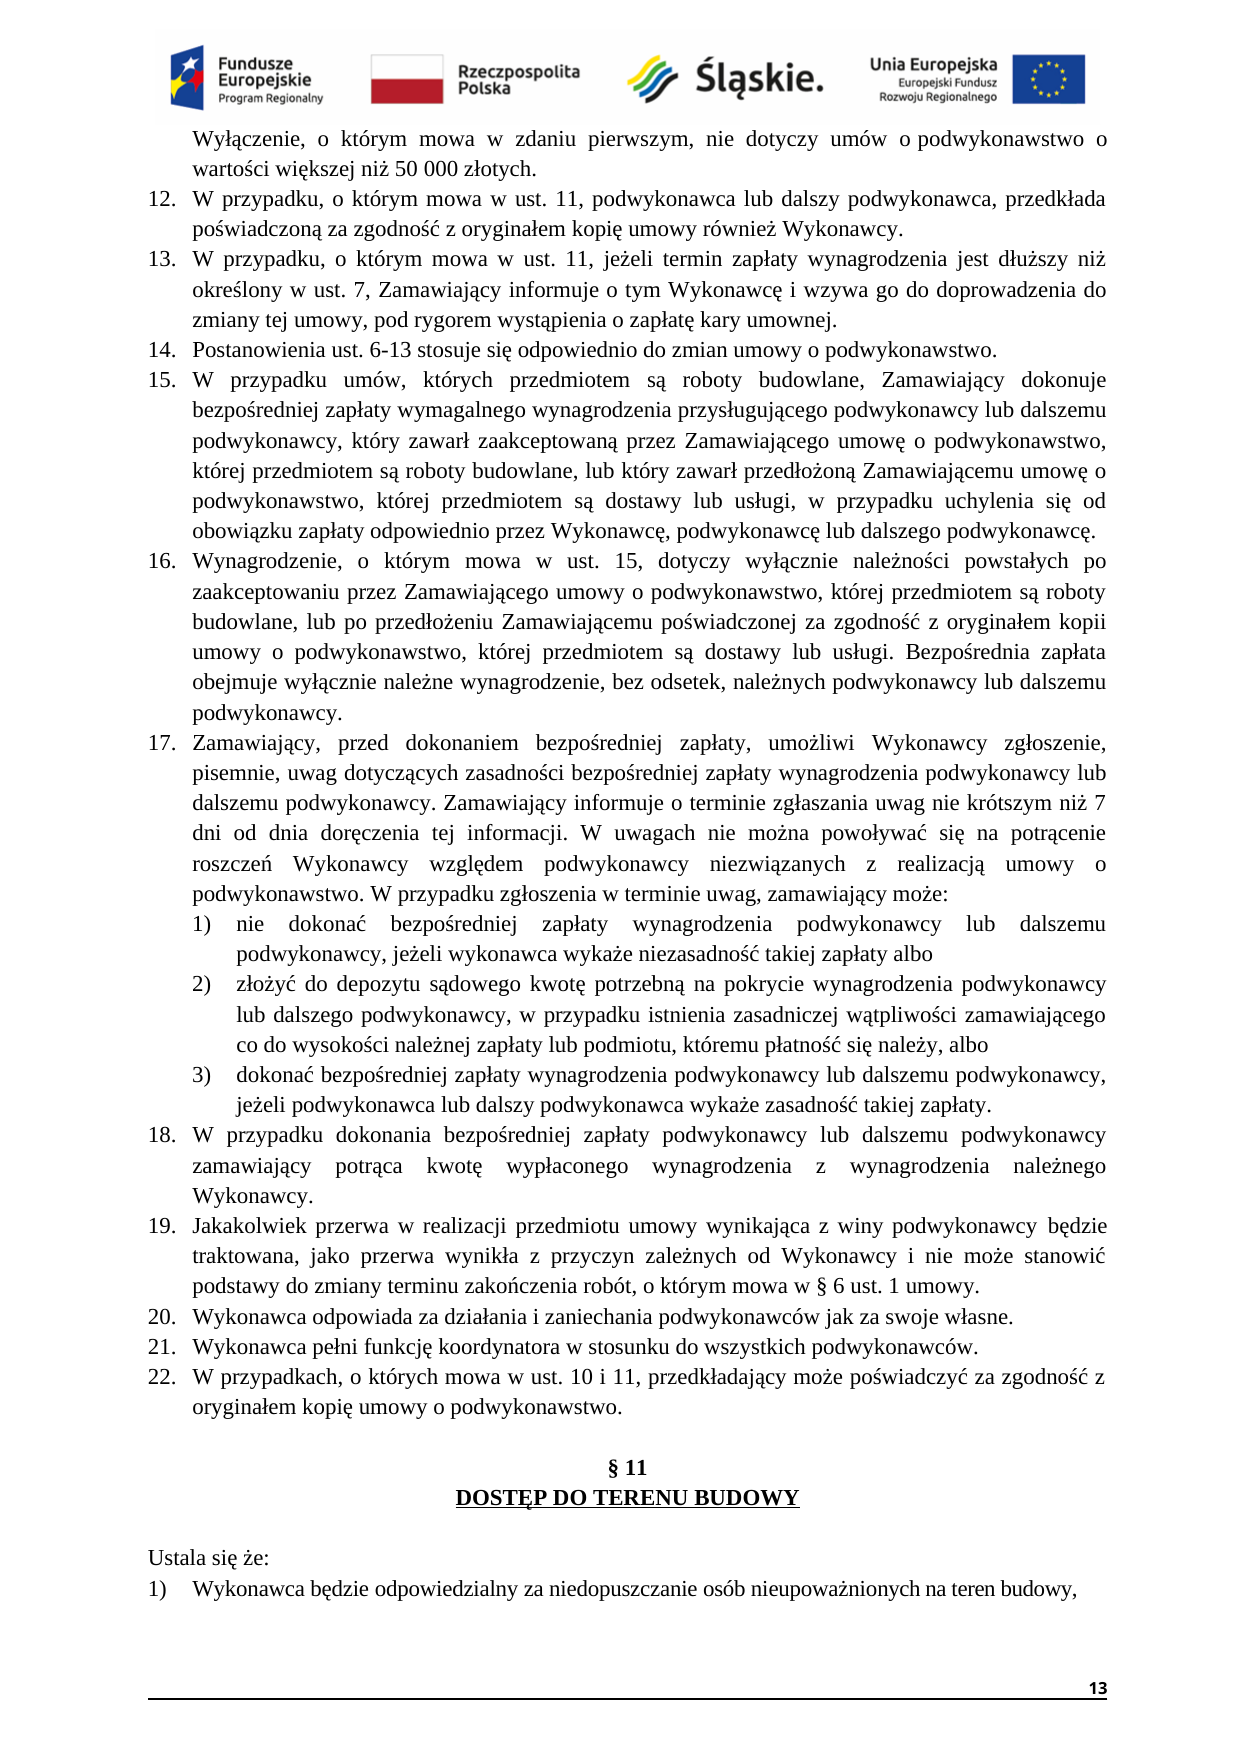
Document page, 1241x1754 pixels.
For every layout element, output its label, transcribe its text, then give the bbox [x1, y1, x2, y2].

list W przypadku, o którym mowa w ust. 11, podwykonawca lub dalszy podwykonawca, przedkłada poświadczoną za zgodność z oryginałem kopię umowy również Wykonawcy. [148, 185, 1107, 242]
list Wynagrodzenie, o którym mowa w ust. 15, dotyczy wyłącznie należności powstałych po zaakceptowaniu przez Zamawiającego umowy o podwykonawstwo, której przedmiotem są roboty budowlane, lub po przedłożeniu Zamawiającemu poświadczonej za zgodność z oryginałem kopii umowy o podwykonawstwo, której przedmiotem są dostawy lub usługi. Bezpośrednia zapłata obejmuje wyłącznie należne wynagrodzenie, bez odsetek, należnych podwykonawcy lub dalszemu podwykonawcy. [148, 547, 1107, 725]
list Zamawiający, przed dokonaniem bezpośredniej zapłaty, umożliwi Wykonawcy zgłoszenie, pisemnie, uwag dotyczących zasadności bezpośredniej zapłaty wynagrodzenia podwykonawcy lub dalszemu podwykonawcy. Zamawiający informuje o terminie zgłaszania uwag nie krótszym niż 7 dni od dnia doręczenia tej informacji. W uwagach nie można powoływać się na potrącenie roszczeń Wykonawcy względem podwykonawcy niezwiązanych z realizacją umowy o podwykonawstwo. W przypadku zgłoszenia w terminie uwag, zamawiający może: [148, 729, 1107, 906]
list W przypadku umów, których przedmiotem są roboty budowlane, Zamawiający dokonuje bezpośredniej zapłaty wymagalnego wynagrodzenia przysługującego podwykonawcy lub dalszemu podwykonawcy, który zawarł zaakceptowaną przez Zamawiającego umowę o podwykonawstwo, której przedmiotem są roboty budowlane, lub który zawarł przedłożoną Zamawiającemu umowę o podwykonawstwo, której przedmiotem są dostawy lub usługi, w przypadku uchylenia się od obowiązku zapłaty odpowiednio przez Wykonawcę, podwykonawcę lub dalszego podwykonawcę. [148, 366, 1107, 544]
text 2) złożyć do depozytu sądowego kwotę potrzebną na pokrycie wynagrodzenia podwykonawcy lub dalszego podwykonawcy, w przypadku istnienia zasadniczej wątpliwości zamawiającego co do wysokości należnej zapłaty lub podmiotu, któremu płatność się należy, albo [192, 970, 1107, 1057]
text DOSTĘP DO TERENU BUDOWY [148, 1484, 1107, 1510]
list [148, 124, 1107, 181]
text 3) dokonać bezpośredniej zapłaty wynagrodzenia podwykonawcy lub dalszemu podwykonawcy, jeżeli podwykonawca lub dalszy podwykonawca wykaże zasadność takiej zapłaty. [192, 1061, 1107, 1118]
list Jakakolwiek przerwa w realizacji przedmiotu umowy wynikająca z winy podwykonawcy będzie traktowana, jako przerwa wynikła z przyczyn zależnych od Wykonawcy i nie może stanowić podstawy do zmiany terminu zakończenia robót, o którym mowa w § 6 ust. 1 umowy. [148, 1212, 1107, 1299]
list W przypadkach, o których mowa w ust. 10 i 11, przedkładający może poświadczyć za zgodność z oryginałem kopię umowy o podwykonawstwo. [148, 1363, 1107, 1420]
list Postanowienia ust. 6-13 stosuje się odpowiednio do zmian umowy o podwykonawstwo. [148, 336, 1107, 362]
list W przypadku, o którym mowa w ust. 11, jeżeli termin zapłaty wynagrodzenia jest dłuższy niż określony w ust. 7, Zamawiający informuje o tym Wykonawcę i wzywa go do doprowadzenia do zmiany tej umowy, pod rygorem wystąpienia o zapłatę kary umownej. [148, 245, 1107, 332]
text Ustala się że: [148, 1544, 1108, 1571]
list Wykonawca odpowiada za działania i zaniechania podwykonawców jak za swoje własne. [148, 1303, 1107, 1329]
list Wykonawca będzie odpowiedzialny za niedopuszczanie osób nieupoważnionych na teren budowy, [148, 1574, 1107, 1601]
list W przypadku dokonania bezpośredniej zapłaty podwykonawcy lub dalszemu podwykonawcy zamawiający potrąca kwotę wypłaconego wynagrodzenia z wynagrodzenia należnego Wykonawcy. [148, 1121, 1107, 1208]
list Wykonawca pełni funkcję koordynatora w stosunku do wszystkich podwykonawców. [148, 1333, 1107, 1359]
picture [155, 29, 1100, 125]
text 1) nie dokonać bezpośredniej zapłaty wynagrodzenia podwykonawcy lub dalszemu podwykonawcy, jeżeli wykonawca wykaże niezasadność takiej zapłaty albo [192, 910, 1107, 967]
text § 11 [148, 1454, 1107, 1480]
